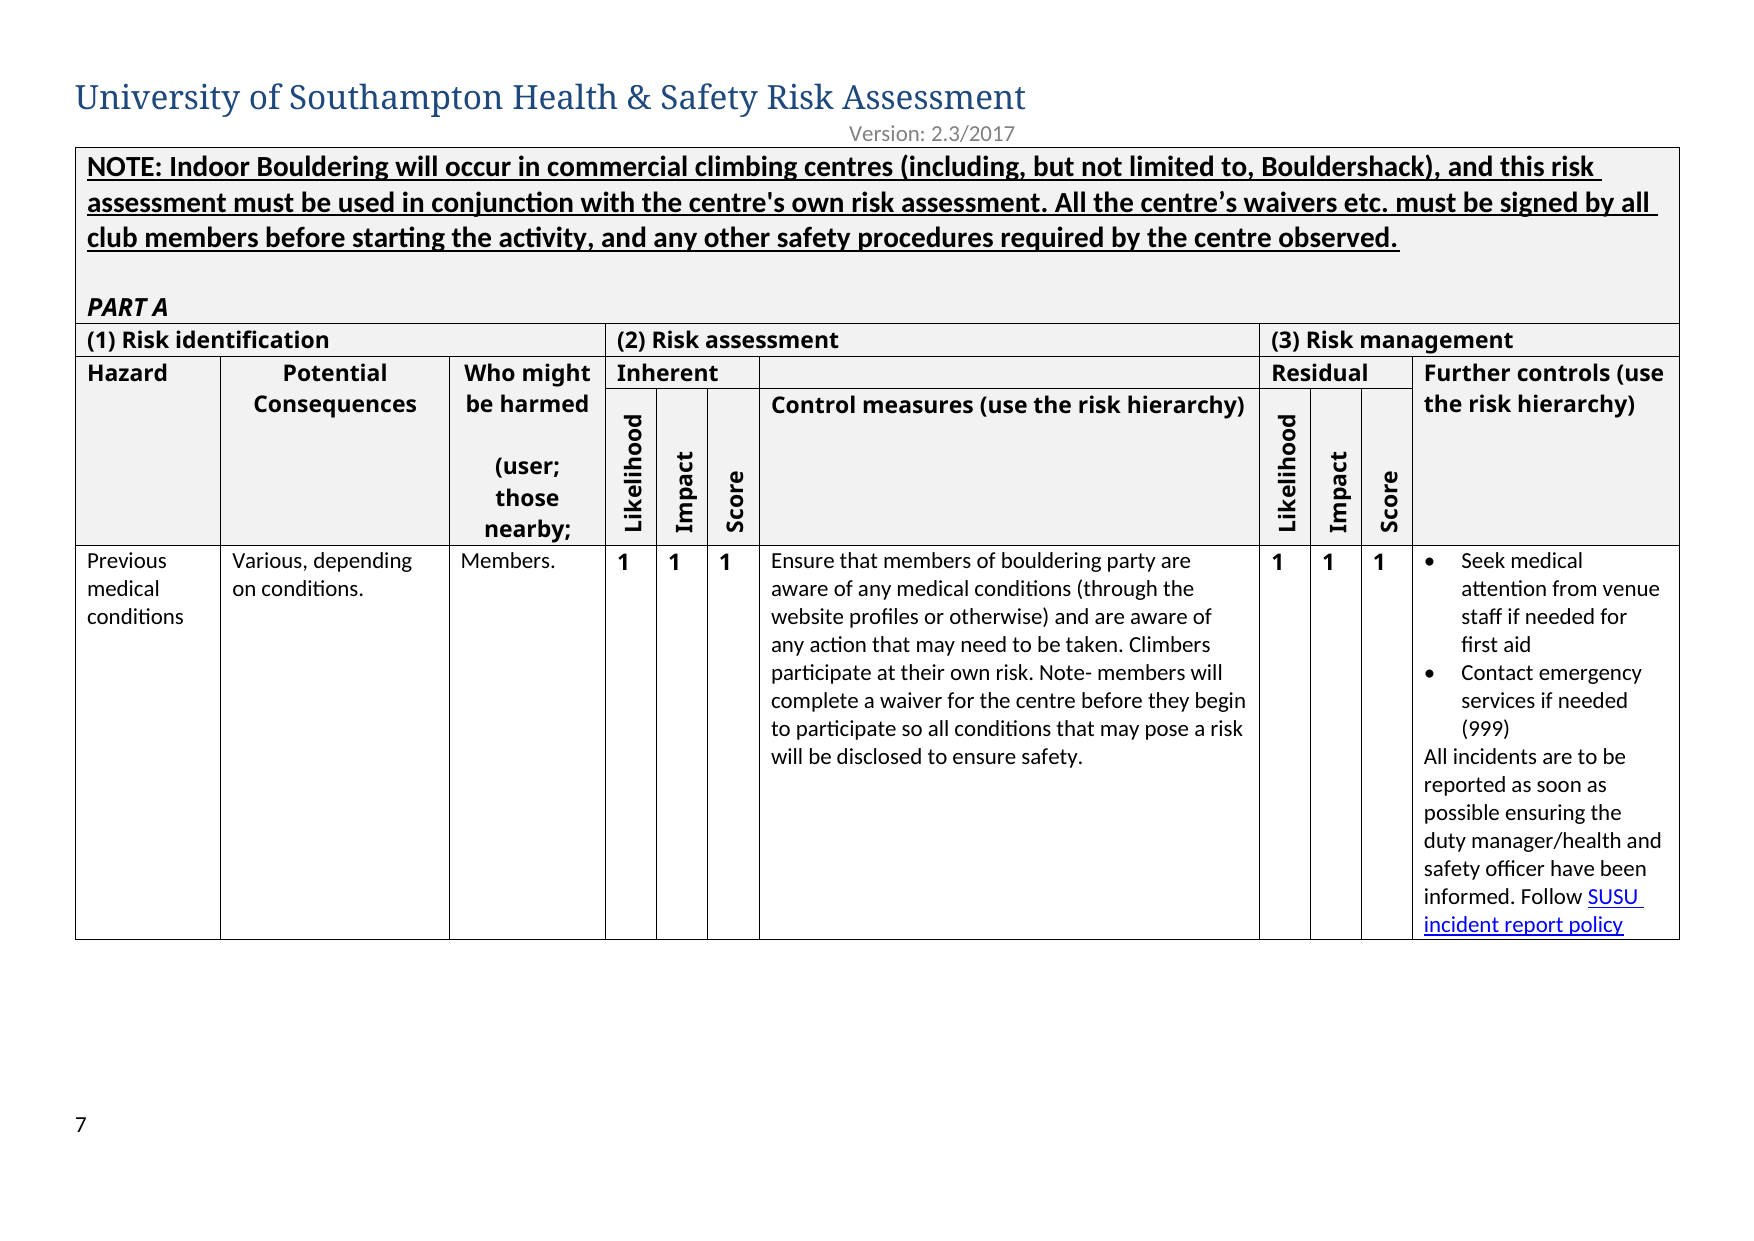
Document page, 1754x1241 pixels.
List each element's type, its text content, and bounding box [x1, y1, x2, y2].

table_cell (2) Risk assessment [606, 324, 1259, 356]
table_cell Likelihood [606, 389, 656, 545]
table_cell Members. [450, 546, 605, 938]
table_cell Inherent [606, 357, 759, 388]
table_cell 1 [1362, 546, 1412, 938]
table_cell Hazard [76, 357, 220, 545]
table_cell Seek medical attention from venue staff if needed for first aid Contact emergency services if needed (999) All incidents are to be reported as soon as possible ensuring the duty manager/health and safety officer have been informed. Follow SUSU incident report policy [1413, 546, 1679, 938]
table_cell 1 [708, 546, 759, 938]
table_cell Ensure that members of bouldering party are aware of any medical conditions (through the website profiles or otherwise) and are aware of any action that may need to be taken. Climbers participate at their own risk. Note- members will complete a waiver for the centre before they begin to participate so all conditions that may pose a risk will be disclosed to ensure safety. [760, 546, 1259, 938]
table_cell Likelihood [1260, 389, 1310, 545]
table_header NOTE: Indoor Bouldering will occur in commercial climbing centres (including, but not limited to, Bouldershack), and this risk assessment must be used in conjunction with the centre's own risk assessment. All the centre’s waivers etc. must be signed by all club members before starting the activity, and any other safety procedures required by the centre observed. PART A [76, 148, 1679, 323]
table_cell (1) Risk identification [76, 324, 605, 356]
table_cell 1 [1311, 546, 1361, 938]
table_cell Score [708, 389, 759, 545]
table_cell Control measures (use the risk hierarchy) [760, 389, 1259, 545]
table_cell Score [1362, 389, 1412, 545]
table_cell Various, depending on conditions. [221, 546, 449, 938]
table_cell Further controls (use the risk hierarchy) [1413, 357, 1679, 545]
table_cell Potential Consequences [221, 357, 449, 545]
table_cell 1 [657, 546, 707, 938]
table_cell (3) Risk management [1260, 324, 1679, 356]
table_cell [760, 357, 1259, 388]
table_cell Impact [1311, 389, 1361, 545]
table_cell Previous medical conditions [76, 546, 220, 938]
table_cell Impact [657, 389, 707, 545]
table_cell Residual [1260, 357, 1412, 388]
table_cell 1 [1260, 546, 1310, 938]
table_cell 1 [606, 546, 656, 938]
table_cell Who might be harmed (user; those nearby; those in the vicinity; members of the public) [450, 357, 605, 545]
